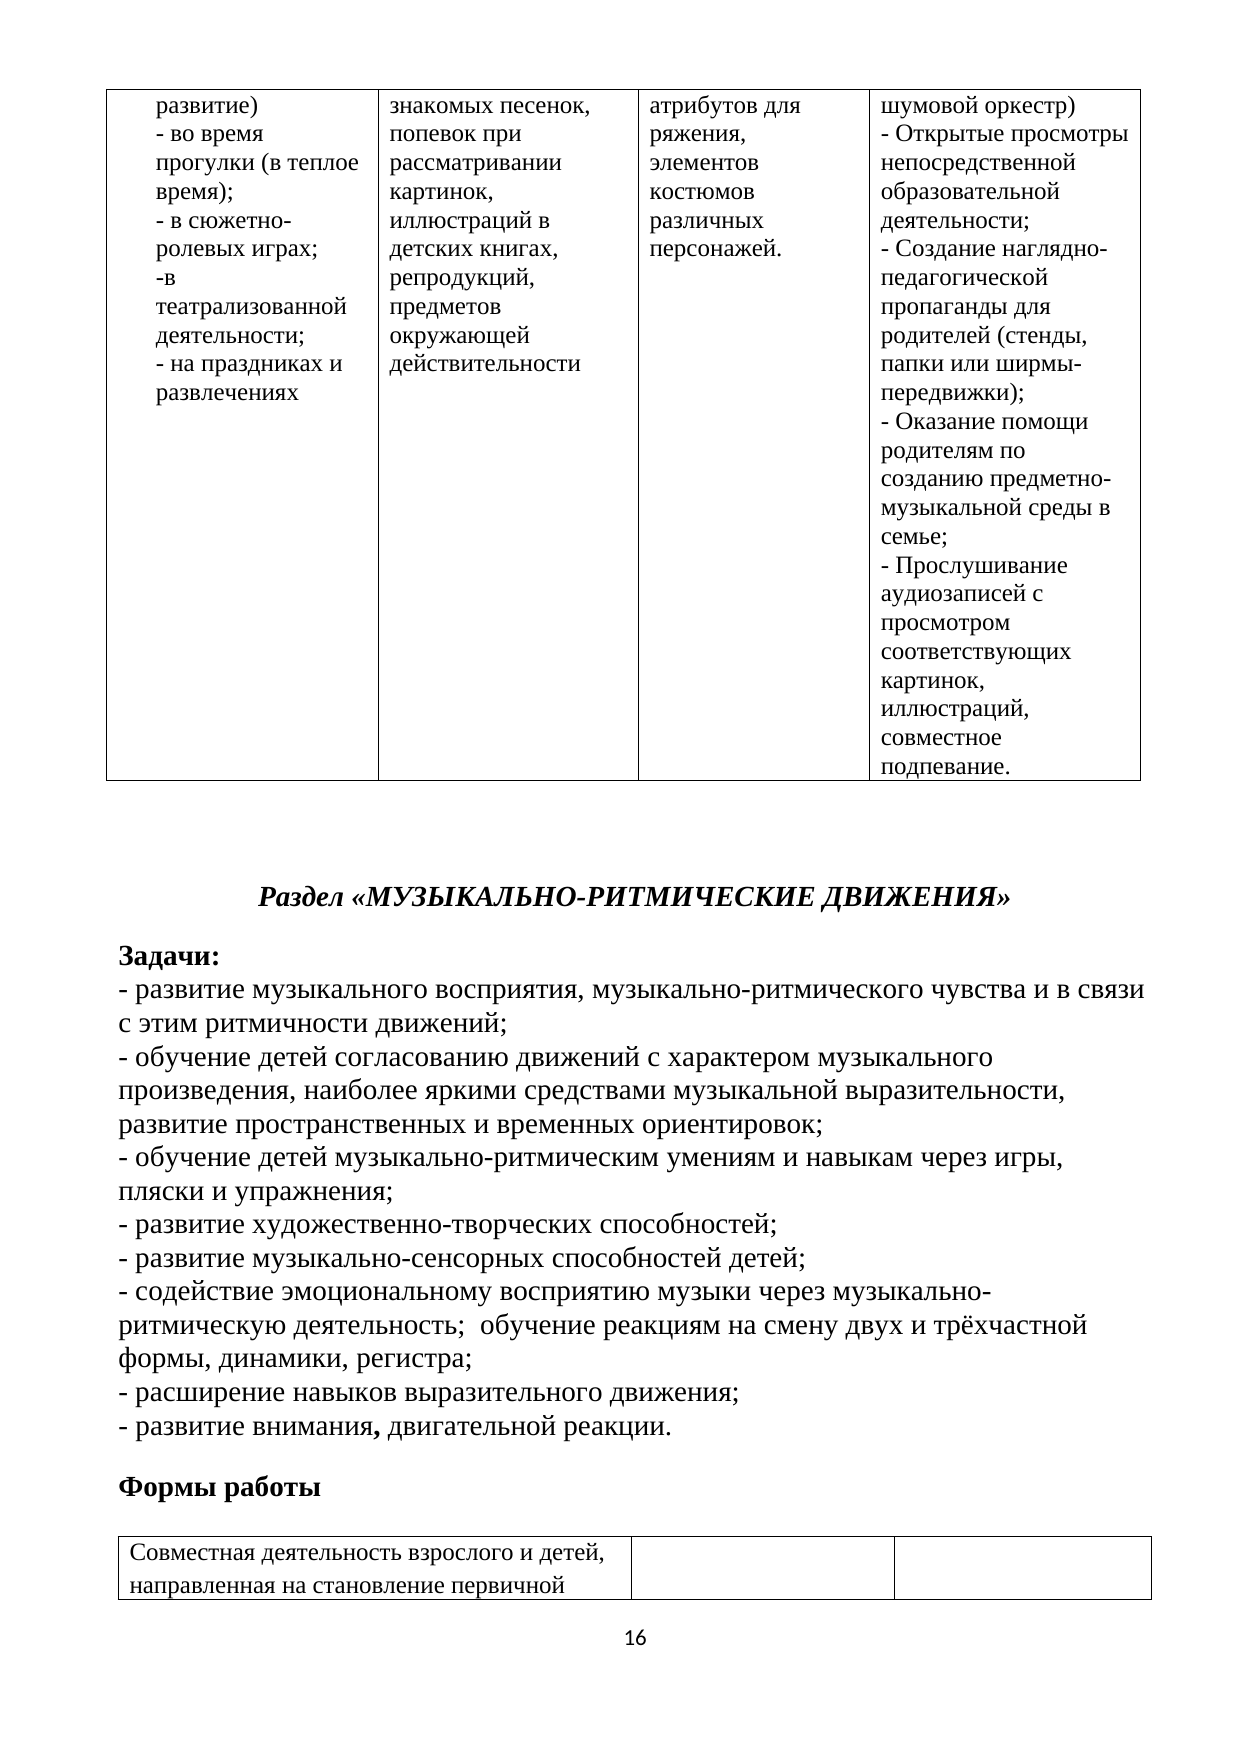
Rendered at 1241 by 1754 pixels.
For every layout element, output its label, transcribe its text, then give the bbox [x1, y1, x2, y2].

text - развитие музыкально-сенсорных способностей детей; [118, 1240, 1152, 1273]
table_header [119, 1537, 631, 1599]
text - обучение детей согласованию движений с характером музыкального произведения, наиболее яркими средствами музыкальной выразительности, развитие пространственных и временных ориентировок; [118, 1039, 1152, 1139]
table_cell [379, 90, 638, 780]
text - развитие музыкального восприятия, музыкально-ритмического чувства и в связи с этим ритмичности движений; [118, 972, 1152, 1039]
text - обучение детей музыкально-ритмическим умениям и навыкам через игры, пляски и упражнения; [118, 1139, 1152, 1206]
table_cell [870, 90, 1140, 780]
text - расширение навыков выразительного движения; [118, 1374, 1152, 1408]
text - содействие эмоциональному восприятию музыки через музыкально-ритмическую деятельность; обучение реакциям на смену двух и трёхчастной формы, динамики, регистра; [118, 1273, 1152, 1374]
text - развитие внимания, двигательной реакции. [118, 1408, 1152, 1441]
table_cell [639, 90, 869, 780]
table_header [895, 1537, 1151, 1599]
text - развитие художественно-творческих способностей; [118, 1206, 1152, 1240]
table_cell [107, 90, 378, 780]
text Задачи: [118, 938, 1152, 972]
text Раздел «МУЗЫКАЛЬНО-РИТМИЧЕСКИЕ ДВИЖЕНИЯ» [118, 879, 1152, 912]
text Формы работы [118, 1469, 1152, 1503]
table_header [632, 1537, 894, 1599]
